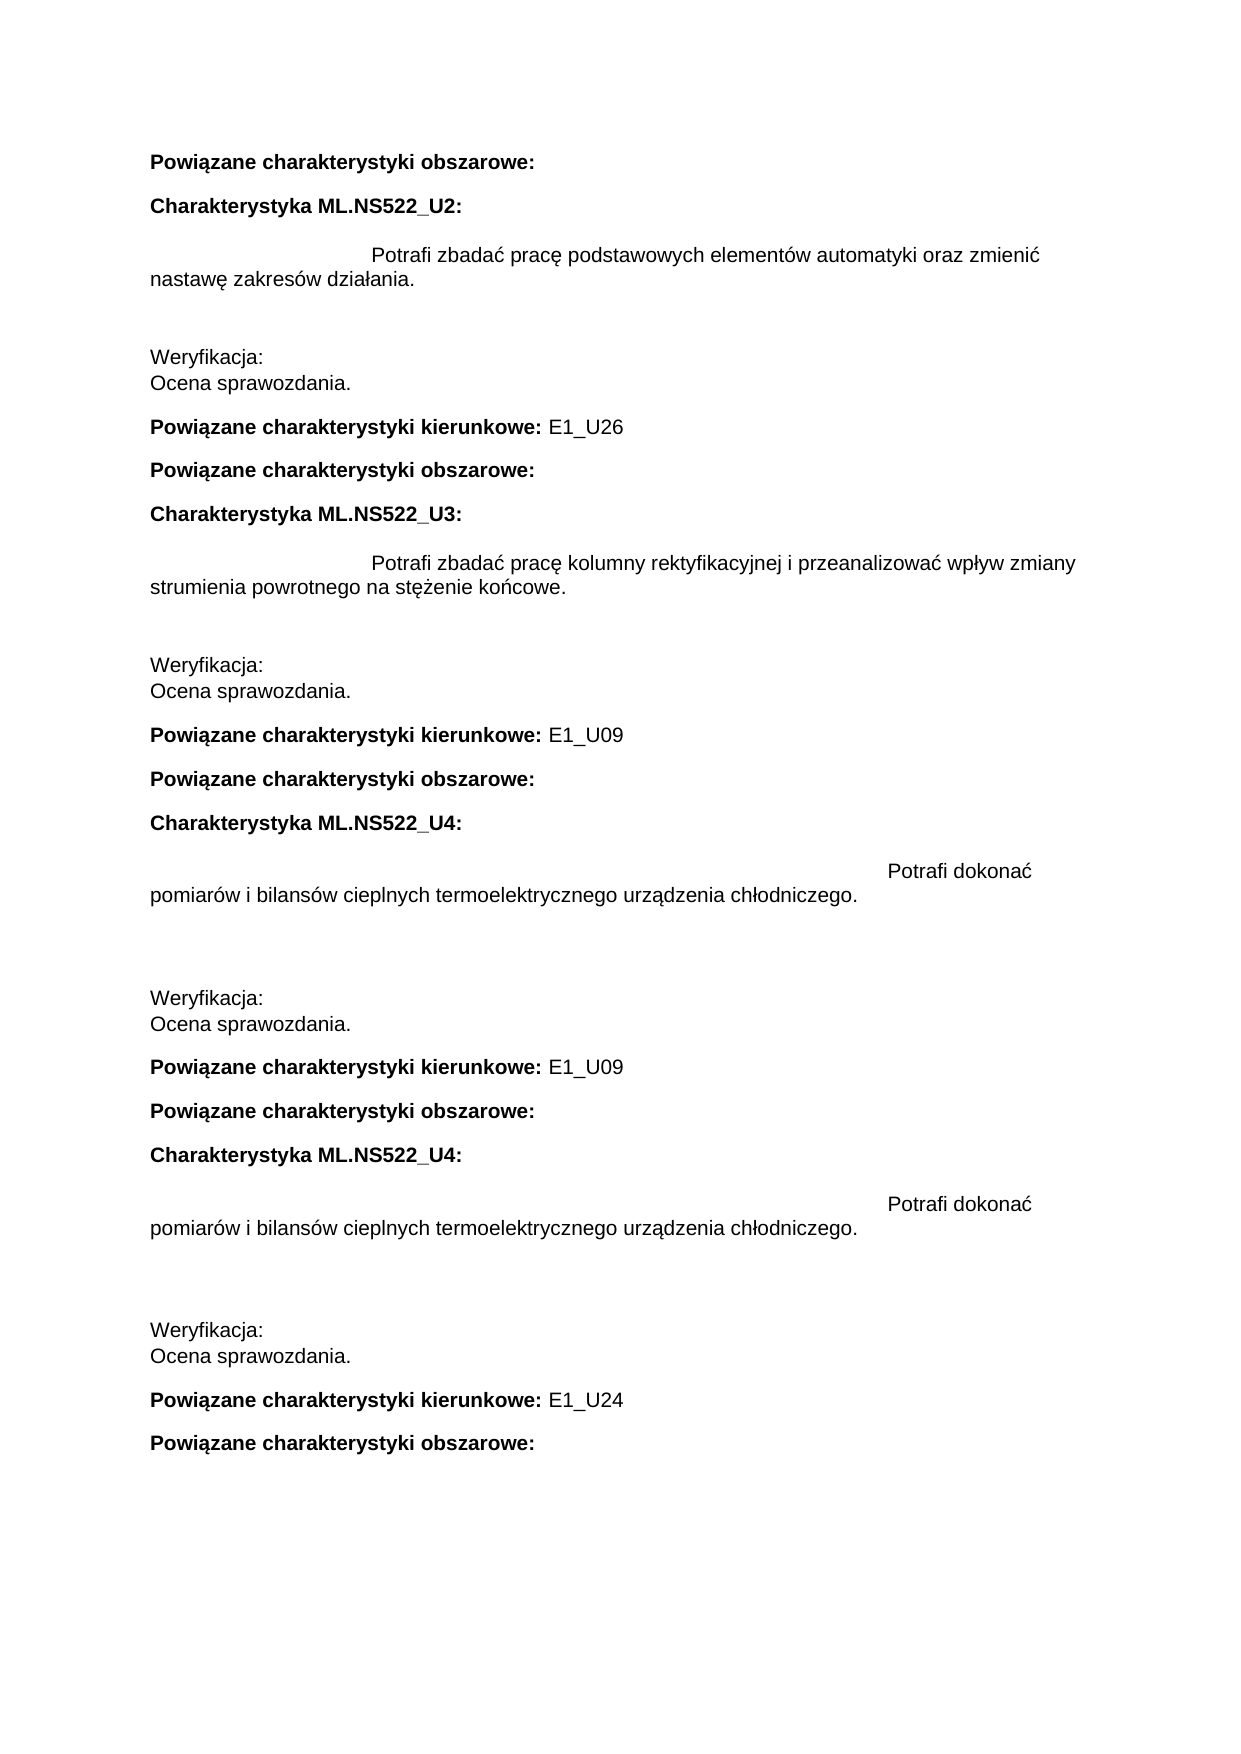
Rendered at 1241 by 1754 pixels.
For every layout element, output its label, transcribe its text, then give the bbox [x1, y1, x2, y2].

text Weryfikacja: [150, 653, 1090, 677]
text Potrafi zbadać pracę podstawowych elementów automatyki oraz zmienić nastawę zakresów działania. [150, 219, 1090, 338]
text Ocena sprawozdania. [150, 1011, 1090, 1035]
text Powiązane charakterystyki obszarowe: [150, 150, 1090, 174]
text Ocena sprawozdania. [150, 679, 1090, 703]
text Charakterystyka ML.NS522_U2: [150, 194, 1090, 218]
text Powiązane charakterystyki kierunkowe: E1_U24 [150, 1387, 1090, 1411]
text Weryfikacja: [150, 345, 1090, 369]
text Potrafi zbadać pracę kolumny rektyfikacyjnej i przeanalizować wpływ zmiany strumienia powrotnego na stężenie końcowe. [150, 527, 1090, 647]
text Powiązane charakterystyki kierunkowe: E1_U09 [150, 1055, 1090, 1079]
text Charakterystyka ML.NS522_U3: [150, 502, 1090, 526]
text Weryfikacja: [150, 985, 1090, 1009]
text Ocena sprawozdania. [150, 1344, 1090, 1368]
text Powiązane charakterystyki kierunkowe: E1_U09 [150, 723, 1090, 747]
text Powiązane charakterystyki obszarowe: [150, 458, 1090, 482]
text Powiązane charakterystyki obszarowe: [150, 767, 1090, 791]
text Potrafi dokonać pomiarów i bilansów cieplnych termoelektrycznego urządzenia chłodniczego. [150, 1168, 1090, 1311]
text Powiązane charakterystyki obszarowe: [150, 1099, 1090, 1123]
text Ocena sprawozdania. [150, 371, 1090, 395]
text Weryfikacja: [150, 1318, 1090, 1342]
text Potrafi dokonać pomiarów i bilansów cieplnych termoelektrycznego urządzenia chłodniczego. [150, 835, 1090, 979]
text Charakterystyka ML.NS522_U4: [150, 810, 1090, 834]
text Powiązane charakterystyki kierunkowe: E1_U26 [150, 414, 1090, 438]
text Powiązane charakterystyki obszarowe: [150, 1431, 1090, 1455]
text Charakterystyka ML.NS522_U4: [150, 1143, 1090, 1167]
